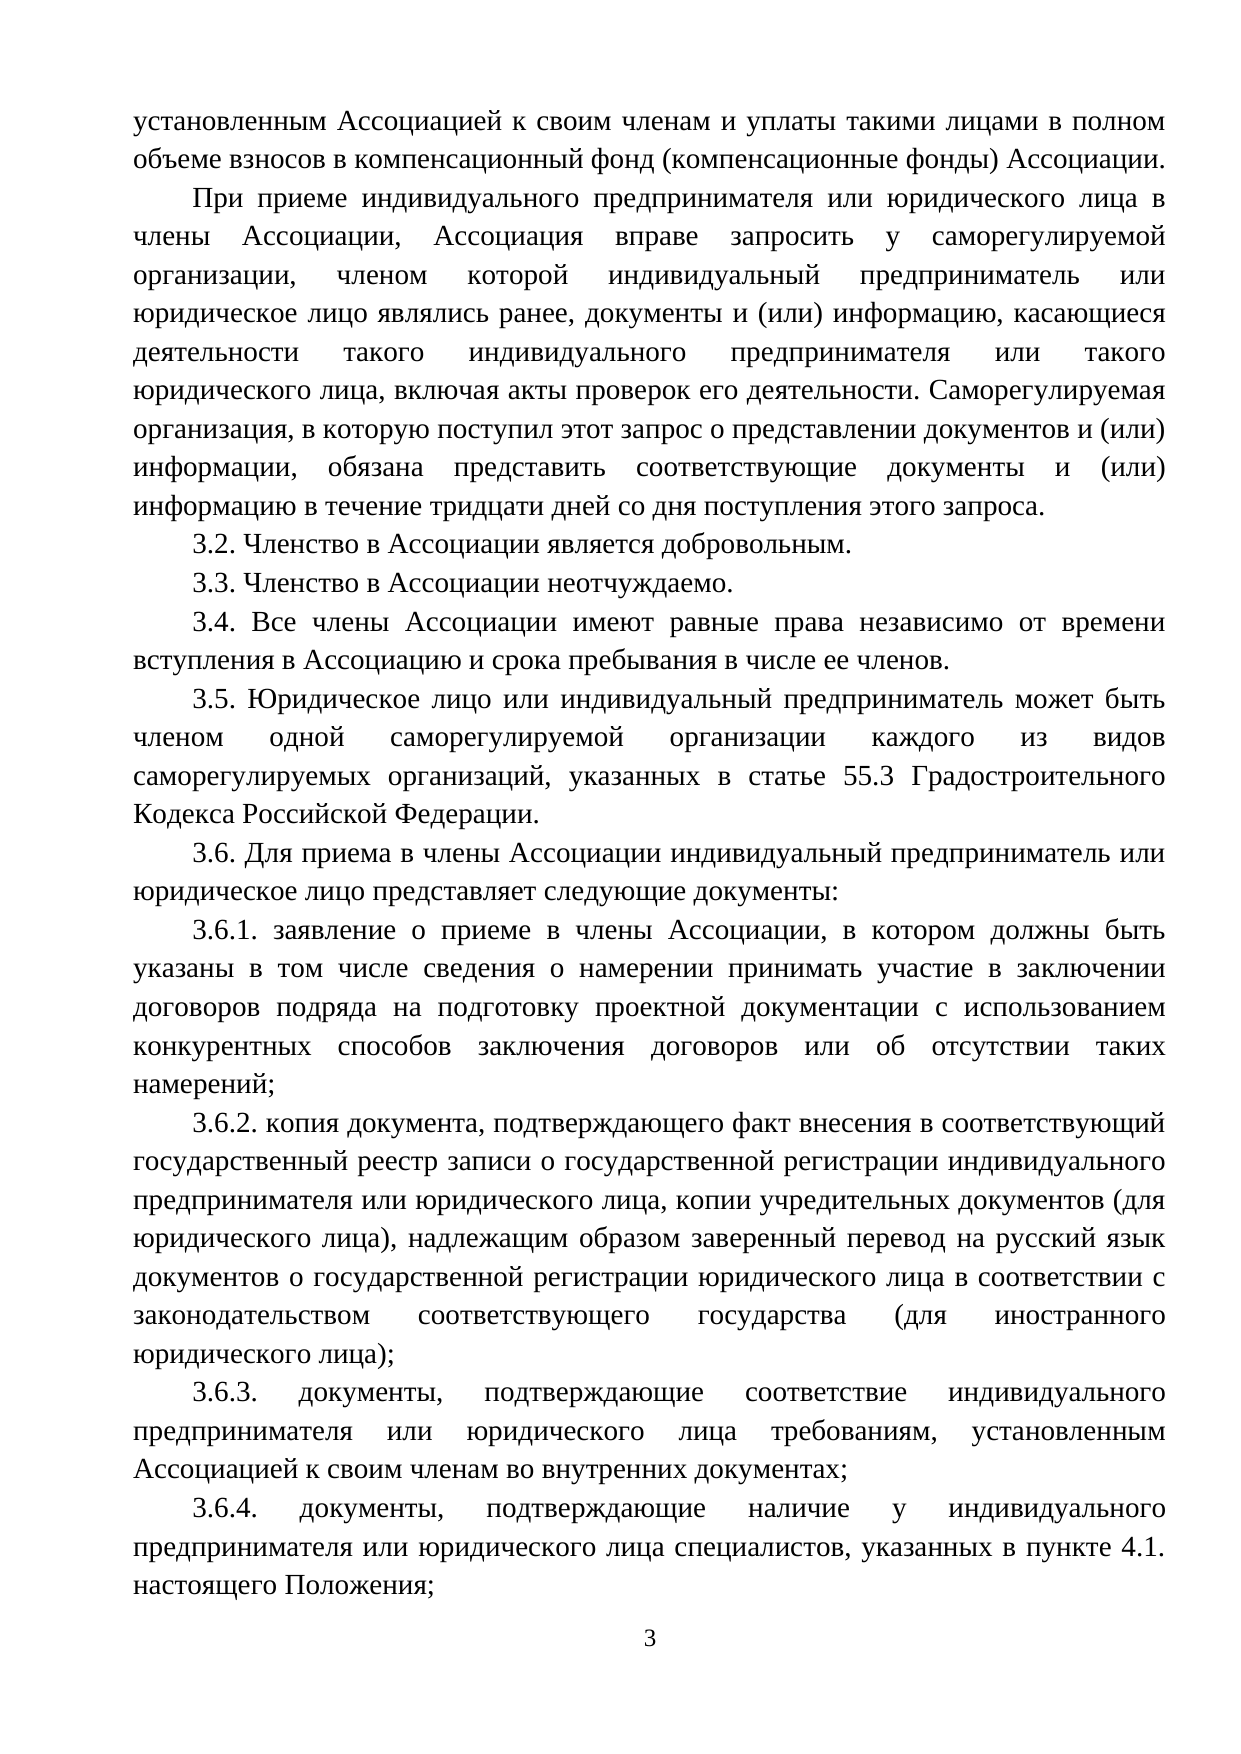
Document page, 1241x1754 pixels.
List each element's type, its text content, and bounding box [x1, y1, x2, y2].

text 3.5. Юридическое лицо или индивидуальный предприниматель может быть членом одной саморегулируемой организации каждого из видов саморегулируемых организаций, указанных в статье 55.3 Градостроительного Кодекса Российской Федерации. [133, 681, 1167, 830]
text 3.6.4. документы, подтверждающие наличие у индивидуального предпринимателя или юридического лица специалистов, указанных в пункте 4.1. настоящего Положения; [133, 1490, 1167, 1601]
text 3.6.1. заявление о приеме в члены Ассоциации, в котором должны быть указаны в том числе сведения о намерении принимать участие в заключении договоров подряда на подготовку проектной документации с использованием конкурентных способов заключения договоров или об отсутствии таких намерений; [133, 912, 1167, 1100]
text 3.2. Членство в Ассоциации является добровольным. [133, 527, 1167, 560]
text 3.6.3. документы, подтверждающие соответствие индивидуального предпринимателя или юридического лица требованиям, установленным Ассоциацией к своим членам во внутренних документах; [133, 1374, 1167, 1485]
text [133, 103, 1167, 175]
text 3.3. Членство в Ассоциации неотчуждаемо. [133, 565, 1167, 599]
text 3.4. Все члены Ассоциации имеют равные права независимо от времени вступления в Ассоциацию и срока пребывания в числе ее членов. [133, 604, 1167, 676]
text 3.6. Для приема в члены Ассоциации индивидуальный предприниматель или юридическое лицо представляет следующие документы: [133, 835, 1167, 907]
text 3.6.2. копия документа, подтверждающего факт внесения в соответствующий государственный реестр записи о государственной регистрации индивидуального предпринимателя или юридического лица, копии учредительных документов (для юридического лица), надлежащим образом заверенный перевод на русский язык документов о государственной регистрации юридического лица в соответствии с законодательством соответствующего государства (для иностранного юридического лица); [133, 1105, 1167, 1369]
text При приеме индивидуального предпринимателя или юридического лица в члены Ассоциации, Ассоциация вправе запросить у саморегулируемой организации, членом которой индивидуальный предприниматель или юридическое лицо являлись ранее, документы и (или) информацию, касающиеся деятельности такого индивидуального предпринимателя или такого юридического лица, включая акты проверок его деятельности. Саморегулируемая организация, в которую поступил этот запрос о представлении документов и (или) информации, обязана представить соответствующие документы и (или) информацию в течение тридцати дней со дня поступления этого запроса. [133, 180, 1167, 522]
